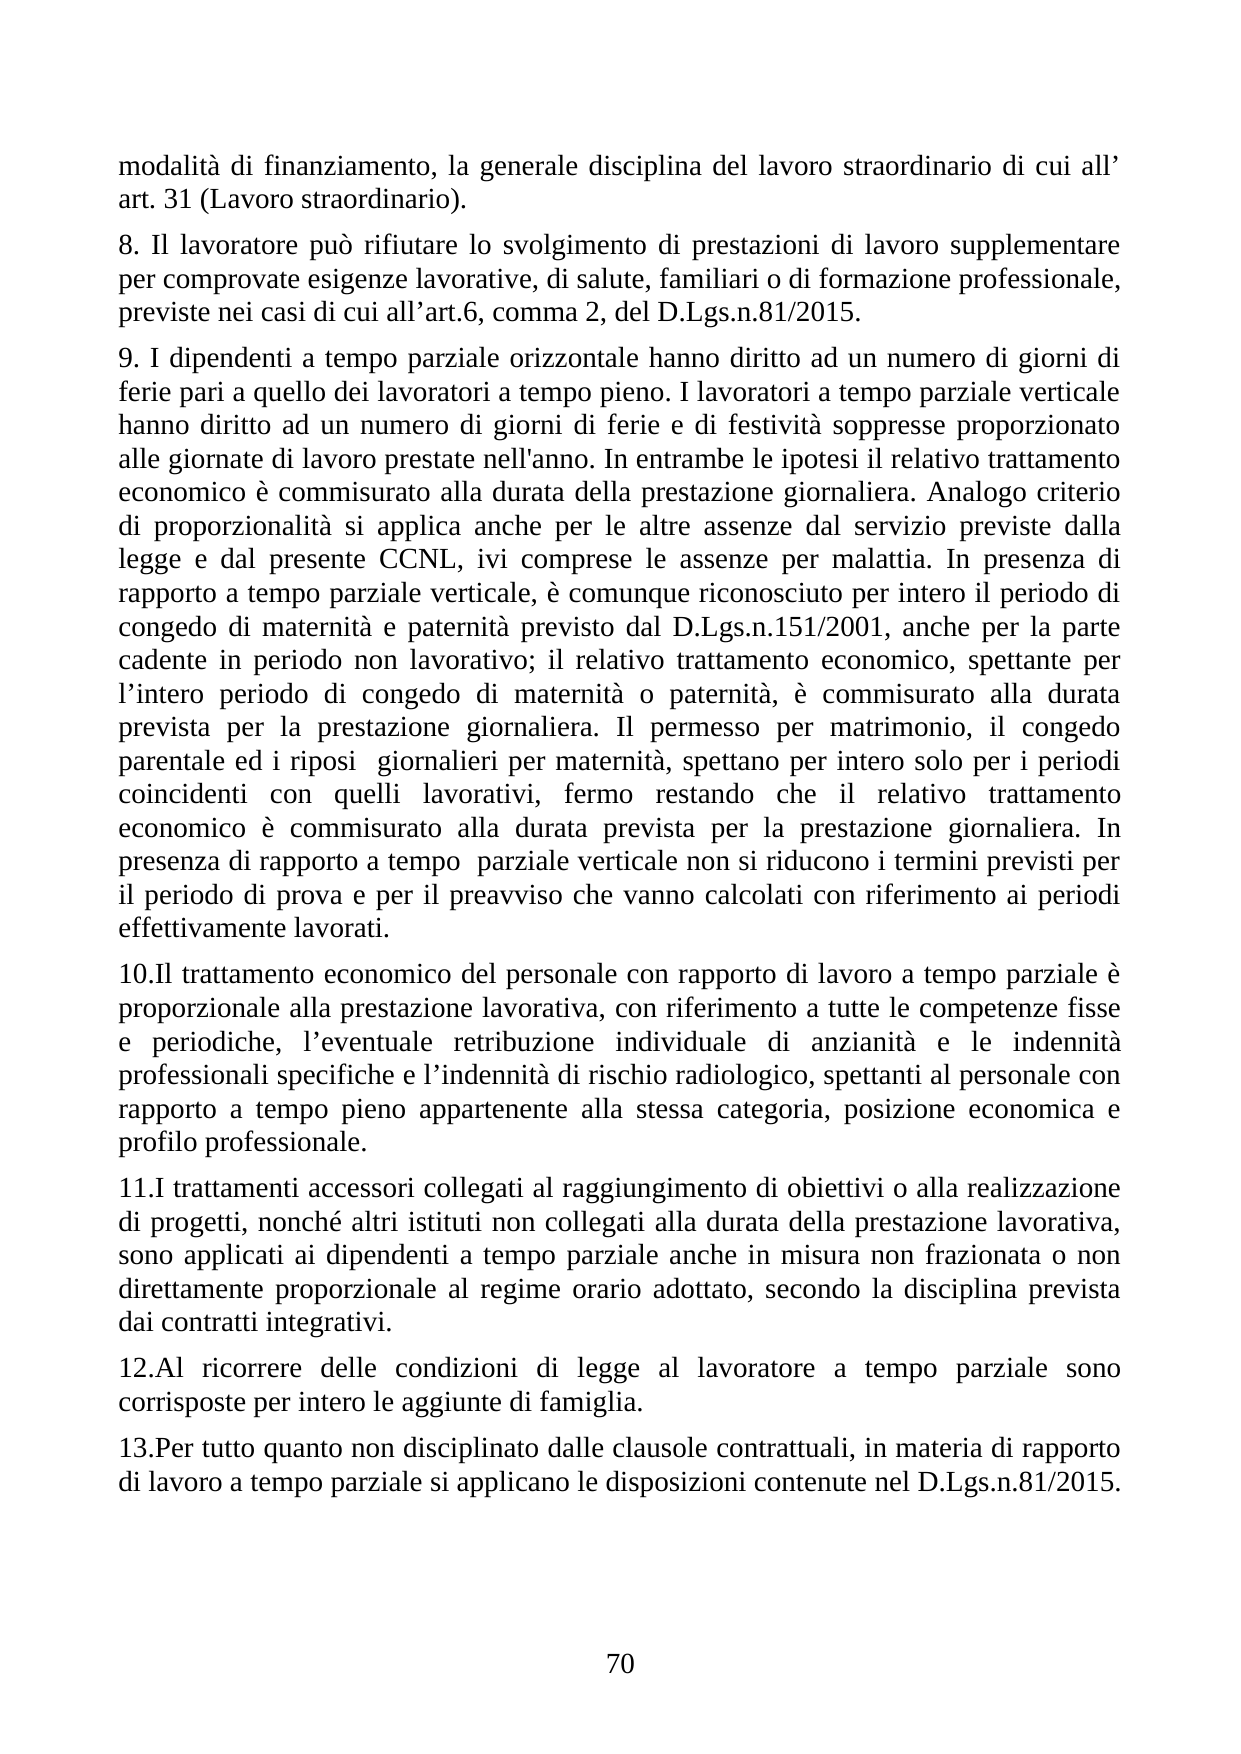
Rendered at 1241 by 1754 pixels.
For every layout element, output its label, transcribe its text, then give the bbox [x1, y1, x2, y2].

text 11.I trattamenti accessori collegati al raggiungimento di obiettivi o alla realizzazione di progetti, nonché altri istituti non collegati alla durata della prestazione lavorativa, sono applicati ai dipendenti a tempo parziale anche in misura non frazionata o non direttamente proporzionale al regime orario adottato, secondo la disciplina prevista dai contratti integrativi. [118, 1170, 1122, 1338]
text 9. I dipendenti a tempo parziale orizzontale hanno diritto ad un numero di giorni di ferie pari a quello dei lavoratori a tempo pieno. I lavoratori a tempo parziale verticale hanno diritto ad un numero di giorni di ferie e di festività soppresse proporzionato alle giornate di lavoro prestate nell'anno. In entrambe le ipotesi il relativo trattamento economico è commisurato alla durata della prestazione giornaliera. Analogo criterio di proporzionalità si applica anche per le altre assenze dal servizio previste dalla legge e dal presente CCNL, ivi comprese le assenze per malattia. In presenza di rapporto a tempo parziale verticale, è comunque riconosciuto per intero il periodo di congedo di maternità e paternità previsto dal D.Lgs.n.151/2001, anche per la parte cadente in periodo non lavorativo; il relativo trattamento economico, spettante per l’intero periodo di congedo di maternità o paternità, è commisurato alla durata prevista per la prestazione giornaliera. Il permesso per matrimonio, il congedo parentale ed i riposi giornalieri per maternità, spettano per intero solo per i periodi coincidenti con quelli lavorativi, fermo restando che il relativo trattamento economico è commisurato alla durata prevista per la prestazione giornaliera. In presenza di rapporto a tempo parziale verticale non si riducono i termini previsti per il periodo di prova e per il preavviso che vanno calcolati con riferimento ai periodi effettivamente lavorati. [118, 340, 1122, 944]
text 8. Il lavoratore può rifiutare lo svolgimento di prestazioni di lavoro supplementare per comprovate esigenze lavorative, di salute, familiari o di formazione professionale, previste nei casi di cui all’art.6, comma 2, del D.Lgs.n.81/2015. [118, 227, 1122, 328]
text 10.Il trattamento economico del personale con rapporto di lavoro a tempo parziale è proporzionale alla prestazione lavorativa, con riferimento a tutte le competenze fisse e periodiche, l’eventuale retribuzione individuale di anzianità e le indennità professionali specifiche e l’indennità di rischio radiologico, spettanti al personale con rapporto a tempo pieno appartenente alla stessa categoria, posizione economica e profilo professionale. [118, 957, 1122, 1158]
text 12.Al ricorrere delle condizioni di legge al lavoratore a tempo parziale sono corrisposte per intero le aggiunte di famiglia. [118, 1351, 1122, 1418]
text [118, 148, 1122, 215]
text 13.Per tutto quanto non disciplinato dalle clausole contrattuali, in materia di rapporto di lavoro a tempo parziale si applicano le disposizioni contenute nel D.Lgs.n.81/2015. [118, 1430, 1122, 1497]
